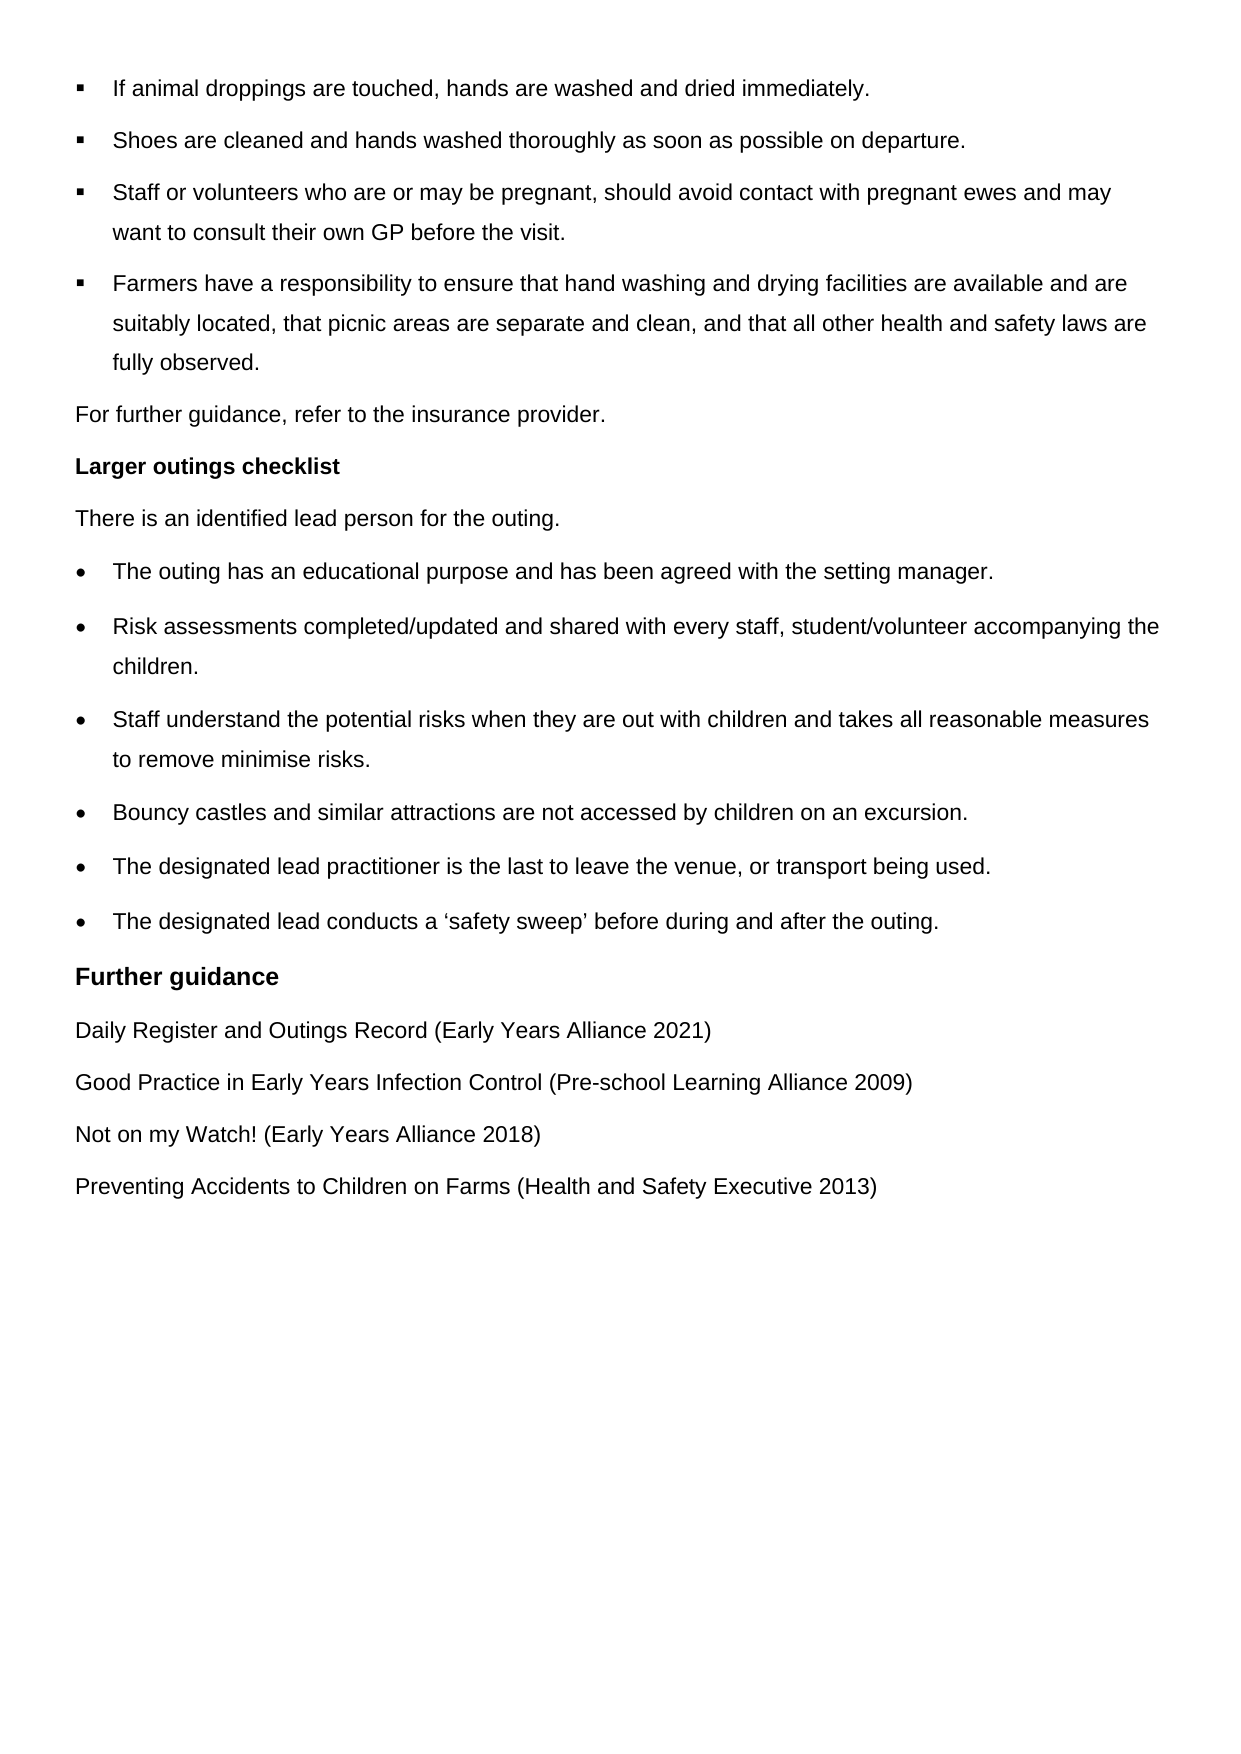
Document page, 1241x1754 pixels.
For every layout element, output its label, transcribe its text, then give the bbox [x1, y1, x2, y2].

list Bouncy castles and similar attractions are not accessed by children on an excursion. [75, 798, 1165, 826]
list The designated lead conducts a ‘safety sweep’ before during and after the outing. [75, 907, 1165, 935]
list The designated lead practitioner is the last to leave the venue, or transport being used. [75, 852, 1165, 881]
text Good Practice in Early Years Infection Control (Pre-school Learning Alliance 2009) [75, 1069, 1165, 1095]
list Shoes are cleaned and hands washed thoroughly as soon as possible on departure. [75, 127, 1165, 153]
list Staff or volunteers who are or may be pregnant, should avoid contact with pregnant ewes and may want to consult their own GP before the visit. [75, 179, 1165, 245]
list Farmers have a responsibility to ensure that hand washing and drying facilities are available and are suitably located, that picnic areas are separate and clean, and that all other health and safety laws are fully observed. [75, 270, 1165, 376]
text Further guidance [75, 961, 1165, 990]
text For further guidance, refer to the insurance provider. [75, 401, 1165, 428]
list Staff understand the potential risks when they are out with children and takes all reasonable measures to remove minimise risks. [75, 705, 1165, 772]
text Larger outings checklist [75, 453, 1165, 480]
text Not on my Watch! (Early Years Alliance 2018) [75, 1121, 1165, 1147]
list The outing has an educational purpose and has been agreed with the setting manager. [75, 557, 1165, 585]
text There is an identified lead person for the outing. [75, 505, 1165, 532]
list Risk assessments completed/updated and shared with every staff, student/volunteer accompanying the children. [75, 612, 1165, 679]
text Preventing Accidents to Children on Farms (Health and Safety Executive 2013) [75, 1173, 1165, 1199]
list If animal droppings are touched, hands are washed and dried immediately. [75, 75, 1165, 101]
text Daily Register and Outings Record (Early Years Alliance 2021) [75, 1017, 1165, 1043]
